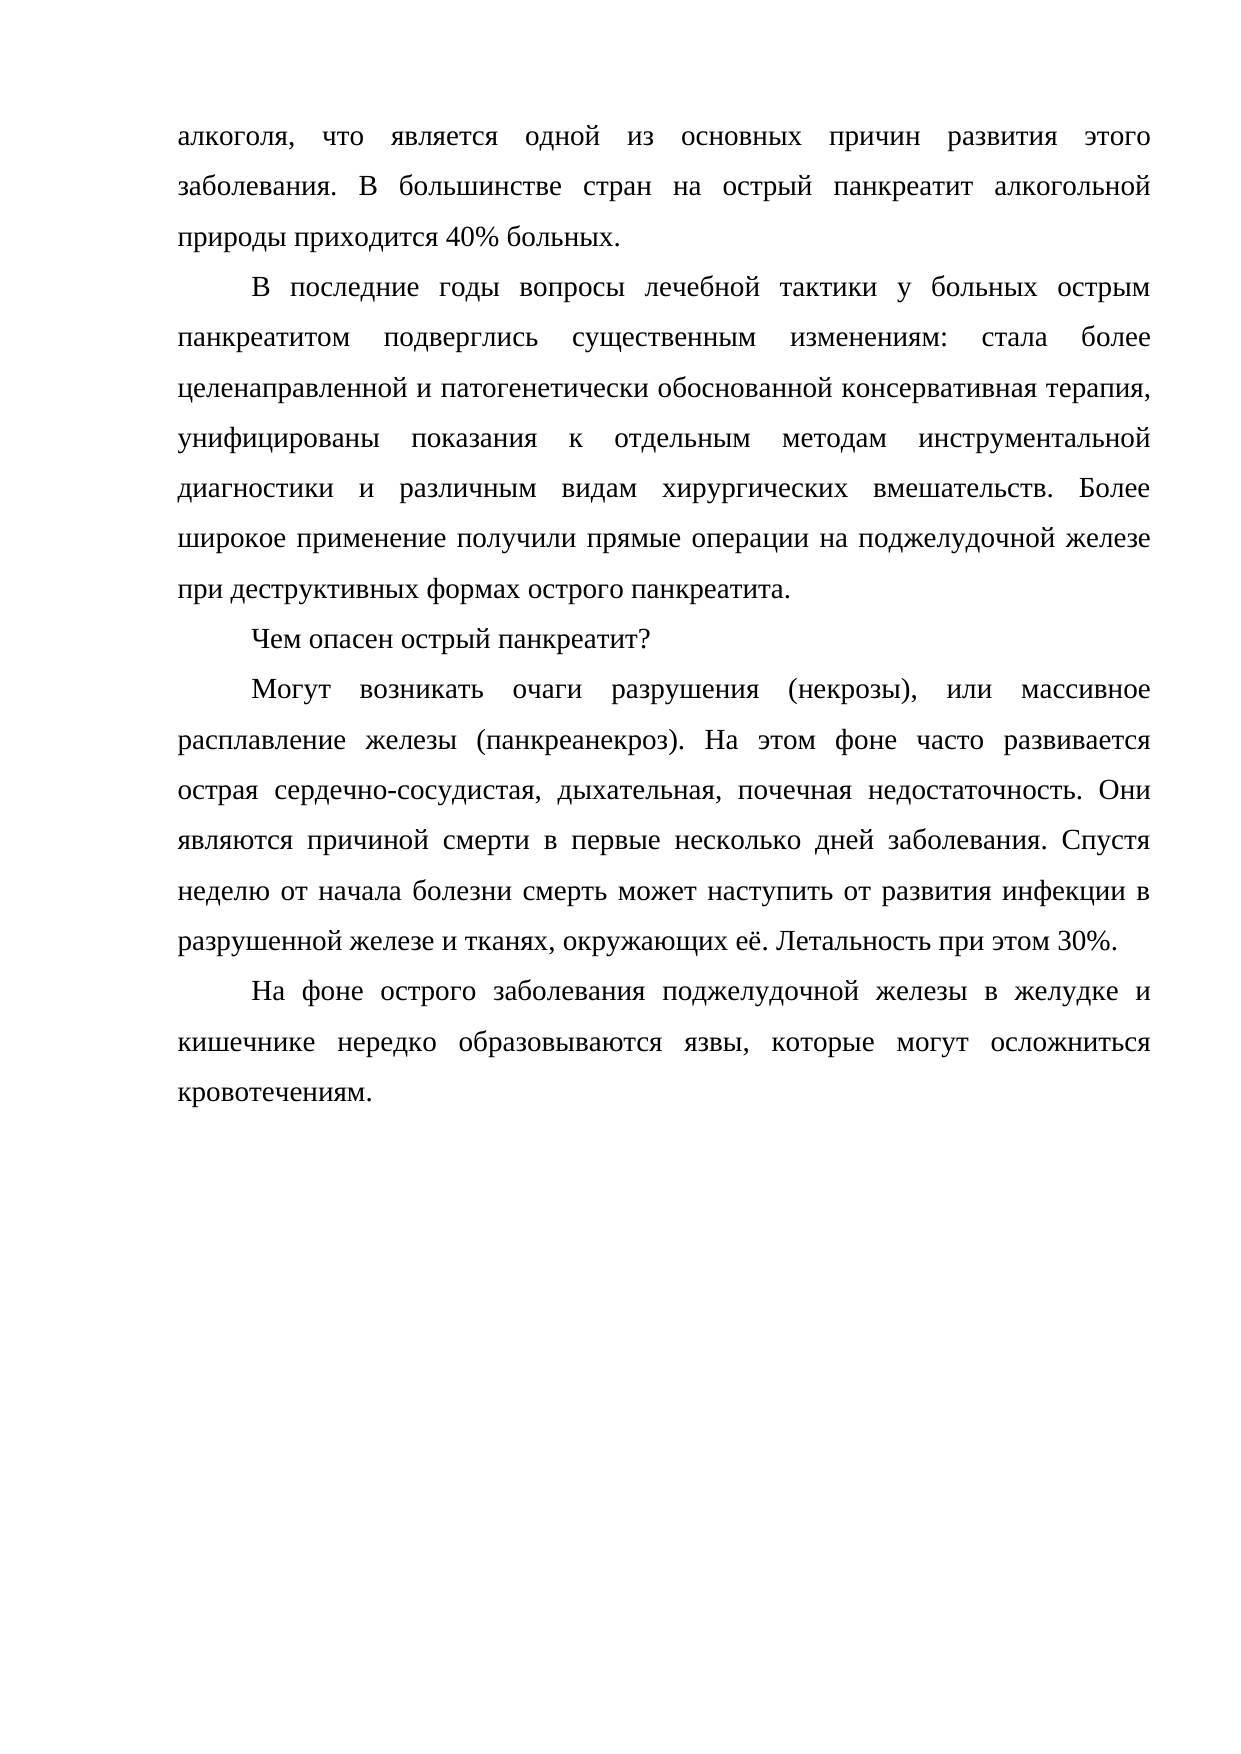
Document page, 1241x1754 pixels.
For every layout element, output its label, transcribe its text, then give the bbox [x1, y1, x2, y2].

text На фоне острого заболевания поджелудочной железы в желудке и кишечнике нередко образовываются язвы, которые могут осложниться кровотечениям. [177, 973, 1152, 1108]
text Могут возникать очаги разрушения (некрозы), или массивное расплавление железы (панкреанекроз). На этом фоне часто развивается острая сердечно-сосудистая, дыхательная, почечная недостаточность. Они являются причиной смерти в первые несколько дней заболевания. Спустя неделю от начала болезни смерть может наступить от развития инфекции в разрушенной железе и тканях, окружающих её. Летальность при этом 30%. [177, 672, 1152, 957]
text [177, 118, 1152, 252]
text Чем опасен острый панкреатит? [177, 621, 1152, 655]
text В последние годы вопросы лечебной тактики у больных острым панкреатитом подверглись существенным изменениям: стала более целенаправленной и патогенетически обоснованной консервативная терапия, унифицированы показания к отдельным методам инструментальной диагностики и различным видам хирургических вмешательств. Более широкое применение получили прямые операции на поджелудочной железе при деструктивных формах острого панкреатита. [177, 269, 1152, 604]
